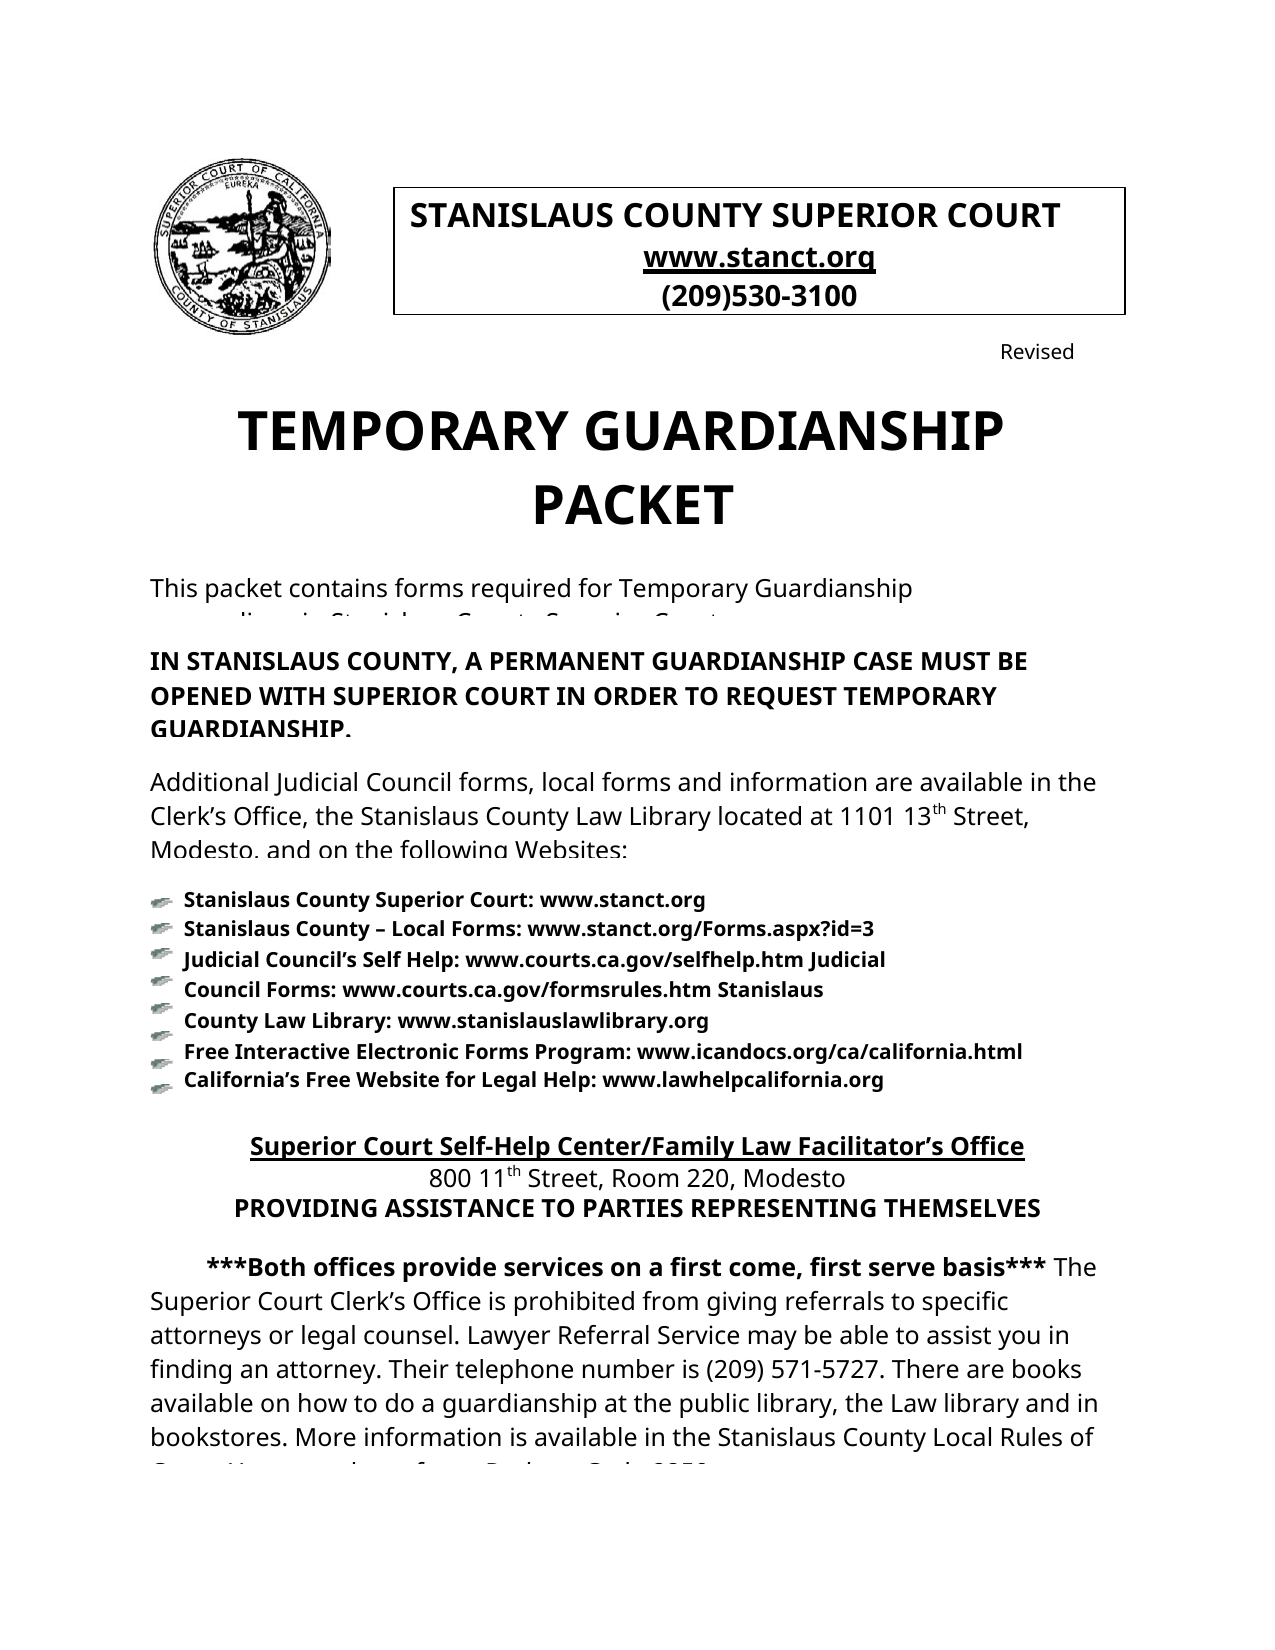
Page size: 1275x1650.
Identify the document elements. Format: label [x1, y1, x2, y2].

picture [150, 923, 173, 934]
picture [150, 1031, 173, 1041]
picture [150, 976, 173, 986]
picture [150, 1003, 173, 1014]
picture [150, 158, 331, 335]
picture [150, 898, 173, 908]
picture [150, 948, 173, 959]
picture [150, 1084, 173, 1094]
picture [150, 1059, 173, 1069]
